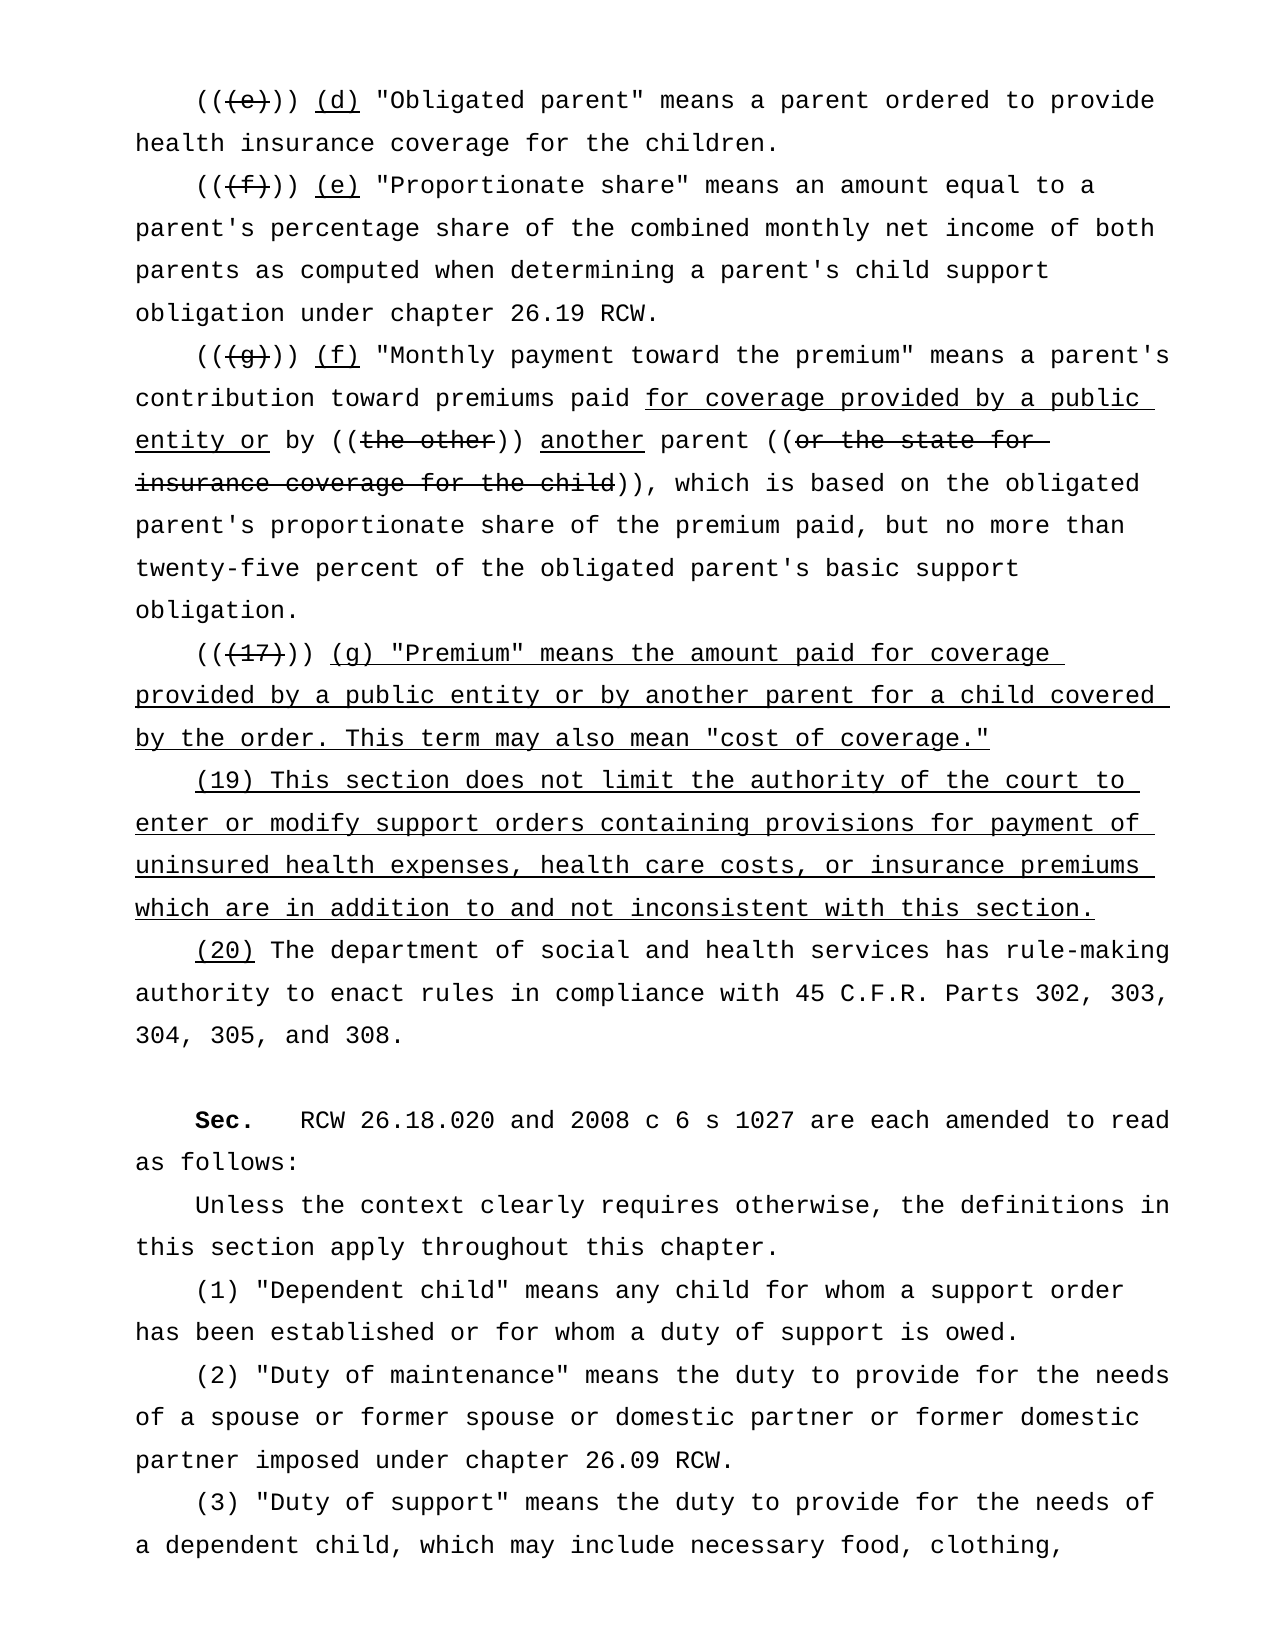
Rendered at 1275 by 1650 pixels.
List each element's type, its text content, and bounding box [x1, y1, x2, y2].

text (20) The department of social and health services has rule-making authority to enact rules in compliance with 45 C.F.R. Parts 302, 303, 304, 305, and 308. [135, 925, 1170, 1052]
text Sec. RCW 26.18.020 and 2008 c 6 s 1027 are each amended to read as follows: [135, 1094, 1170, 1179]
text (((e))) (d) "Obligated parent" means a parent ordered to provide health insurance coverage for the children. [135, 75, 1170, 160]
text (((g))) (f) "Monthly payment toward the premium" means a parent's contribution toward premiums paid for coverage provided by a public entity or by ((the other)) another parent ((or the state for insurance coverage for the child)), which is based on the obligated parent's proportionate share of the premium paid, but no more than twenty-five percent of the obligated parent's basic support obligation. [135, 330, 1170, 627]
text (((17))) (g) "Premium" means the amount paid for coverage provided by a public entity or by another parent for a child covered by the order. This term may also mean "cost of coverage." [135, 708, 1170, 755]
text Unless the context clearly requires otherwise, the definitions in this section apply throughout this chapter. [135, 1179, 1170, 1264]
text (1) "Dependent child" means any child for whom a support order has been established or for whom a duty of support is owed. [135, 1264, 1170, 1349]
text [135, 1477, 1170, 1562]
text (2) "Duty of maintenance" means the duty to provide for the needs of a spouse or former spouse or domestic partner or former domestic partner imposed under chapter 26.09 RCW. [135, 1349, 1170, 1477]
text (((17))) (g) "Premium" means the amount paid for coverage provided by a public entity or by another parent for a child covered by the order. This term may also mean "cost of coverage." [135, 627, 1170, 706]
text (((f))) (e) "Proportionate share" means an amount equal to a parent's percentage share of the combined monthly net income of both parents as computed when determining a parent's child support obligation under chapter 26.19 RCW. [135, 160, 1170, 330]
text (19) This section does not limit the authority of the court to enter or modify support orders containing provisions for payment of uninsured health expenses, health care costs, or insurance premiums which are in addition to and not inconsistent with this section. [135, 755, 1170, 925]
